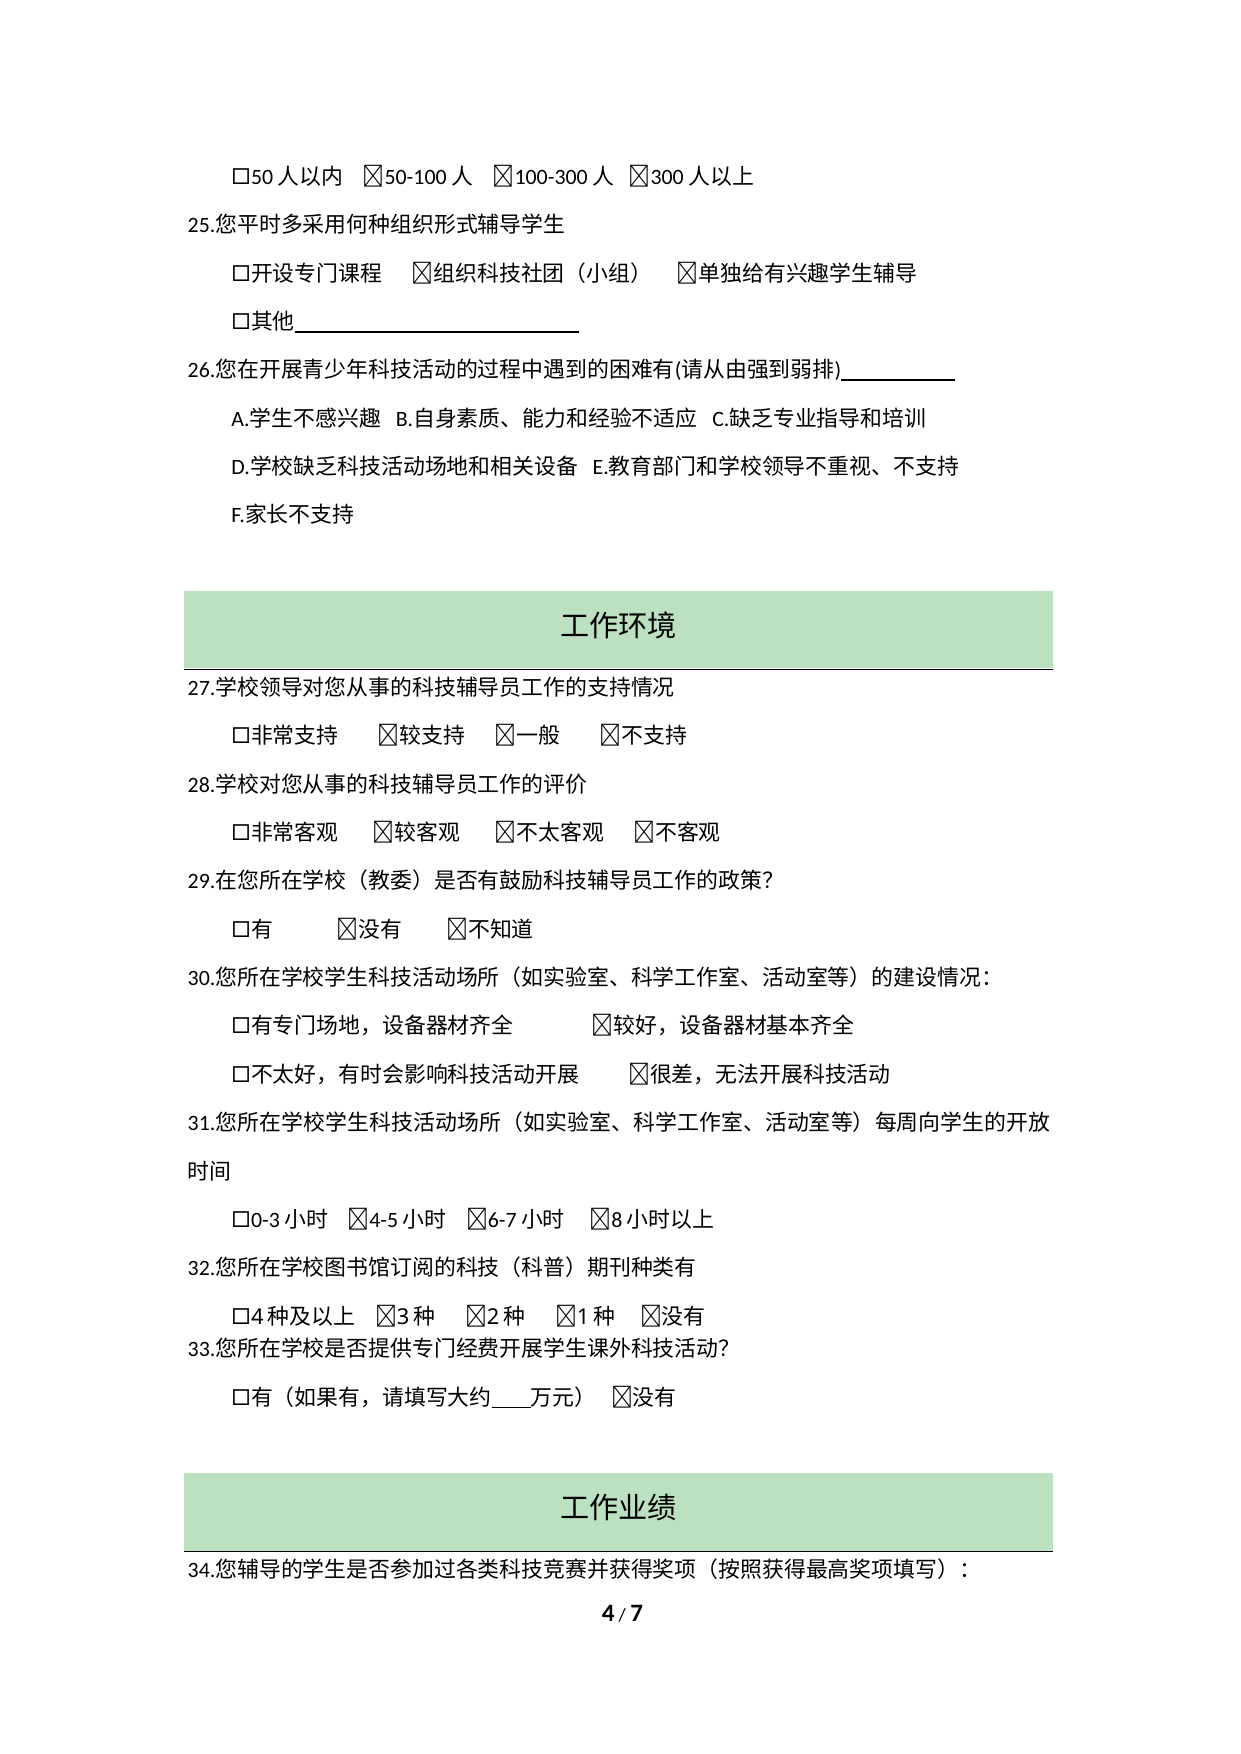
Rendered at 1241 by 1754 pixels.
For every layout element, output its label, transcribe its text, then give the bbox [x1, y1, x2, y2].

text 50人以内 50-100人 100-300人 300人以上 [187, 158, 1053, 191]
table_header 工作业绩 [184, 1473, 1053, 1551]
text 32.您所在学校图书馆订阅的科技（科普）期刊种类有 [187, 1250, 1053, 1282]
text 有（如果有，请填写大约 万元） 没有 [187, 1379, 1053, 1412]
text 34.您辅导的学生是否参加过各类科技竞赛并获得奖项（按照获得最高奖项填写）： [187, 1552, 1053, 1584]
text 其他 [187, 303, 1053, 336]
text F.家长不支持 [187, 497, 1053, 529]
text 非常客观 较客观 不太客观 不客观 [187, 814, 1053, 847]
text 不太好，有时会影响科技活动开展 很差，无法开展科技活动 [187, 1056, 1053, 1089]
text D.学校缺乏科技活动场地和相关设备 E.教育部门和学校领导不重视、不支持 [187, 448, 1053, 481]
text 30.您所在学校学生科技活动场所（如实验室、科学工作室、活动室等）的建设情况： [187, 959, 1053, 992]
text 非常支持 较支持 一般 不支持 [187, 718, 1053, 750]
text 31.您所在学校学生科技活动场所（如实验室、科学工作室、活动室等）每周向学生的开放时间 [187, 1104, 1053, 1186]
text 29.在您所在学校（教委）是否有鼓励科技辅导员工作的政策？ [187, 863, 1053, 895]
text 开设专门课程 组织科技社团（小组） 单独给有兴趣学生辅导 [187, 255, 1053, 288]
text A.学生不感兴趣 B.自身素质、能力和经验不适应 C.缺乏专业指导和培训 [187, 400, 1053, 433]
text 25.您平时多采用何种组织形式辅导学生 [187, 207, 1053, 239]
table_header 工作环境 [184, 591, 1053, 668]
text 0-3小时 4-5小时 6-7小时 8小时以上 [187, 1202, 1053, 1234]
text 有专门场地，设备器材齐全 较好，设备器材基本齐全 [187, 1008, 1053, 1040]
text 有 没有 不知道 [187, 911, 1053, 944]
text 28.学校对您从事的科技辅导员工作的评价 [187, 766, 1053, 799]
text 4种及以上 3种 2种 1种 没有 [187, 1298, 1053, 1331]
text 33.您所在学校是否提供专门经费开展学生课外科技活动？ [187, 1331, 1053, 1363]
text 26.您在开展青少年科技活动的过程中遇到的困难有(请从由强到弱排) [187, 352, 1053, 384]
text 27.学校领导对您从事的科技辅导员工作的支持情况 [187, 670, 1053, 702]
